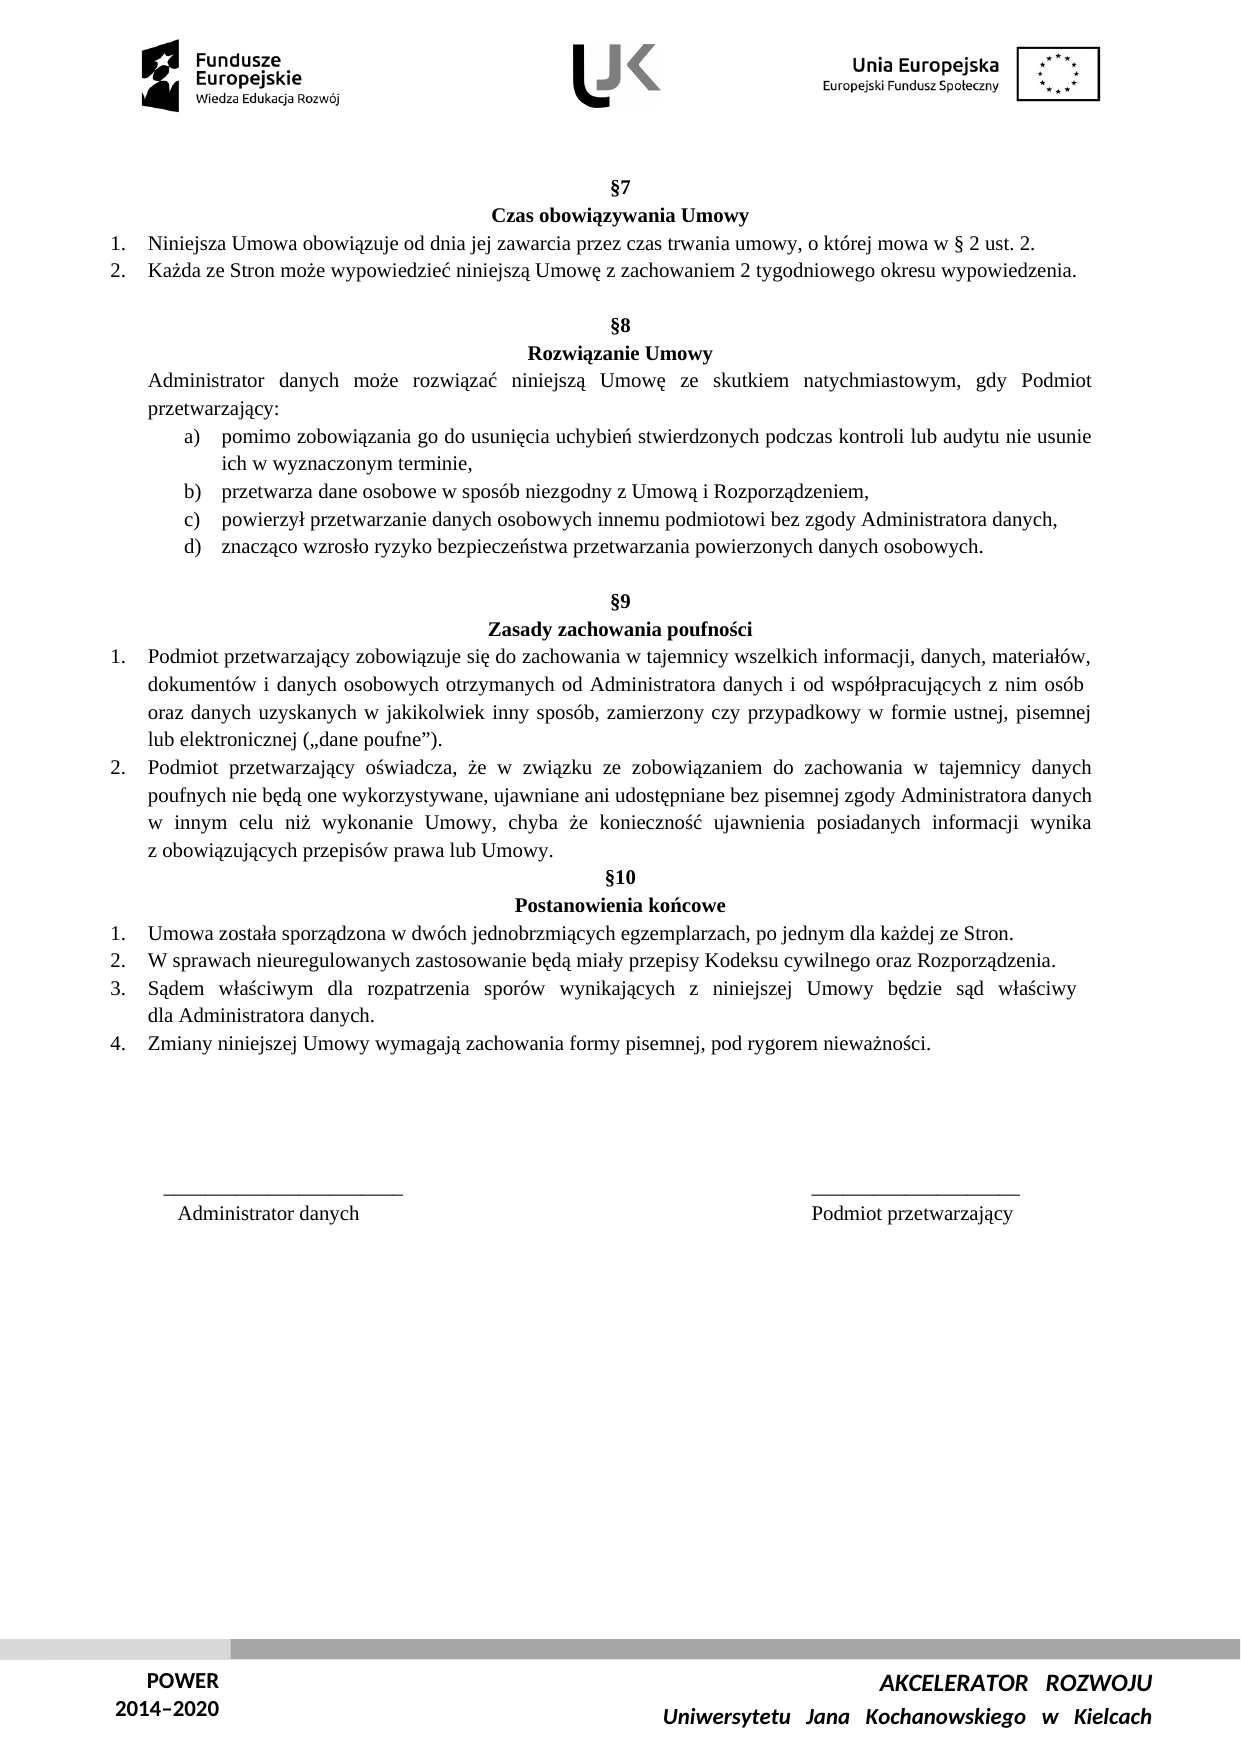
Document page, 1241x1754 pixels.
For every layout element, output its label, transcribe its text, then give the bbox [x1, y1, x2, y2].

list pomimo zobowiązania go do usunięcia uchybień stwierdzonych podczas kontroli lub audytu nie usunie ich w wyznaczonym terminie, [184, 424, 1093, 475]
picture [123, 21, 357, 130]
text _______________________ ____________________ [148, 1173, 1093, 1198]
text §8 [148, 313, 1093, 337]
picture [573, 44, 661, 108]
text Zasady zachowania poufności [148, 617, 1093, 641]
text Administrator danych może rozwiązać niniejszą Umowę ze skutkiem natychmiastowym, gdy Podmiot przetwarzający: [148, 368, 1093, 420]
list Umowa została sporządzona w dwóch jednobrzmiących egzemplarzach, po jednym dla każdej ze Stron. [110, 921, 1093, 944]
text §9 [148, 589, 1093, 613]
list powierzył przetwarzanie danych osobowych innemu podmiotowi bez zgody Administratora danych, [184, 506, 1093, 531]
list Podmiot przetwarzający oświadcza, że w związku ze zobowiązaniem do zachowania w tajemnicy danych poufnych nie będą one wykorzystywane, ujawniane ani udostępniane bez pisemnej zgody Administratora danych w innym celu niż wykonanie Umowy, chyba że konieczność ujawnienia posiadanych informacji wynika z obowiązujących przepisów prawa lub Umowy. [110, 755, 1093, 862]
list Sądem właściwym dla rozpatrzenia sporów wynikających z niniejszej Umowy będzie sąd właściwy dla Administratora danych. [110, 976, 1093, 1027]
list W sprawach nieuregulowanych zastosowanie będą miały przepisy Kodeksu cywilnego oraz Rozporządzenia. [110, 948, 1093, 972]
picture [805, 28, 1118, 119]
list Niniejsza Umowa obowiązuje od dnia jej zawarcia przez czas trwania umowy, o której mowa w § 2 ust. 2. [110, 230, 1093, 254]
text §10 [148, 865, 1093, 889]
text §7 [148, 175, 1093, 199]
list przetwarza dane osobowe w sposób niezgodny z Umową i Rozporządzeniem, [184, 479, 1093, 503]
list znacząco wzrosło ryzyko bezpieczeństwa przetwarzania powierzonych danych osobowych. [184, 534, 1093, 558]
list Zmiany niniejszej Umowy wymagają zachowania formy pisemnej, pod rygorem nieważności. [110, 1031, 1093, 1055]
text Rozwiązanie Umowy [148, 341, 1093, 365]
list Podmiot przetwarzający zobowiązuje się do zachowania w tajemnicy wszelkich informacji, danych, materiałów, dokumentów i danych osobowych otrzymanych od Administratora danych i od współpracujących z nim osób oraz danych uzyskanych w jakikolwiek inny sposób, zamierzony czy przypadkowy w formie ustnej, pisemnej lub elektronicznej („dane poufne”). [110, 644, 1093, 751]
list Każda ze Stron może wypowiedzieć niniejszą Umowę z zachowaniem 2 tygodniowego okresu wypowiedzenia. [110, 258, 1093, 282]
text Czas obowiązywania Umowy [148, 203, 1093, 227]
text Administrator danych Podmiot przetwarzający [177, 1201, 1093, 1225]
text Postanowienia końcowe [148, 893, 1093, 917]
